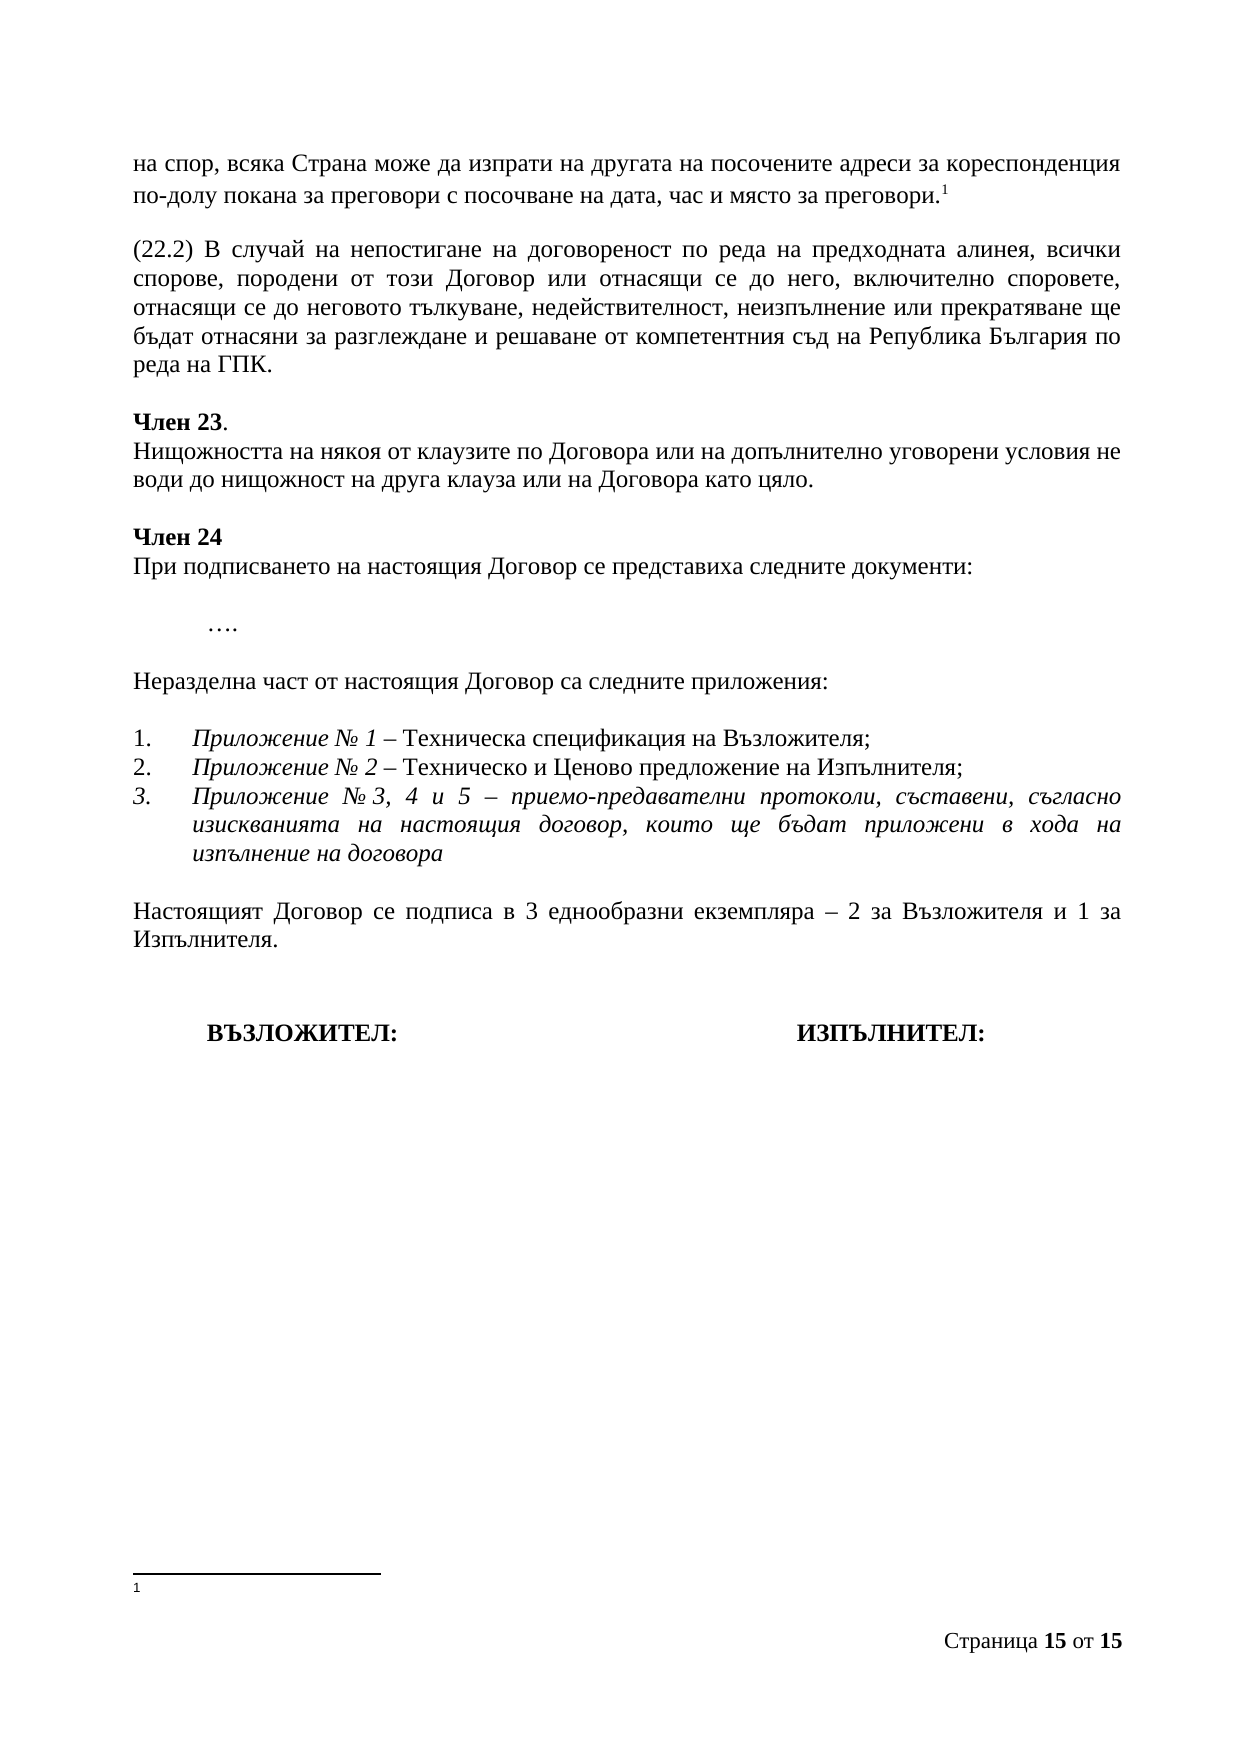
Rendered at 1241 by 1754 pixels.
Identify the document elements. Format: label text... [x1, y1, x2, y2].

text Неразделна част от настоящия Договор са следните приложения: [133, 666, 1122, 694]
list Приложение № 2 – Техническо и Ценово предложение на Изпълнителя; [133, 752, 1122, 781]
text …. [133, 608, 1122, 637]
text Настоящият Договор се подписа в 3 еднообразни екземпляра – 2 за Възложителя и 1 за Изпълнителя. [133, 896, 1122, 953]
text ВЪЗЛОЖИТЕЛ: ИЗПЪЛНИТЕЛ: [133, 1018, 1122, 1047]
text (22.2) В случай на непостигане на договореност по реда на предходната алинея, всички спорове, породени от този Договор или отнасящи се до него, включително споровете, отнасящи се до неговото тълкуване, недействителност, неизпълнение или прекратяване ще бъдат отнасяни за разглеждане и решаване от компетентния съд на Република България по реда на ГПК. [133, 234, 1122, 378]
text Член 24 [133, 522, 1122, 551]
list Приложение № 1 – Техническа спецификация на Възложителя; [133, 723, 1122, 752]
text Член 23. [133, 407, 1122, 436]
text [133, 148, 1122, 209]
text При подписването на настоящия Договор се представиха следните документи: [133, 551, 1122, 579]
list Приложение № 3, 4 и 5 – приемо-предавателни протоколи, съставени, съгласно изискванията на настоящия договор, които ще бъдат приложени в хода на изпълнение на договора [133, 781, 1122, 867]
text Нищожността на някоя от клаузите по Договора или на допълнително уговорени условия не води до нищожност на друга клауза или на Договора като цяло. [133, 436, 1122, 493]
